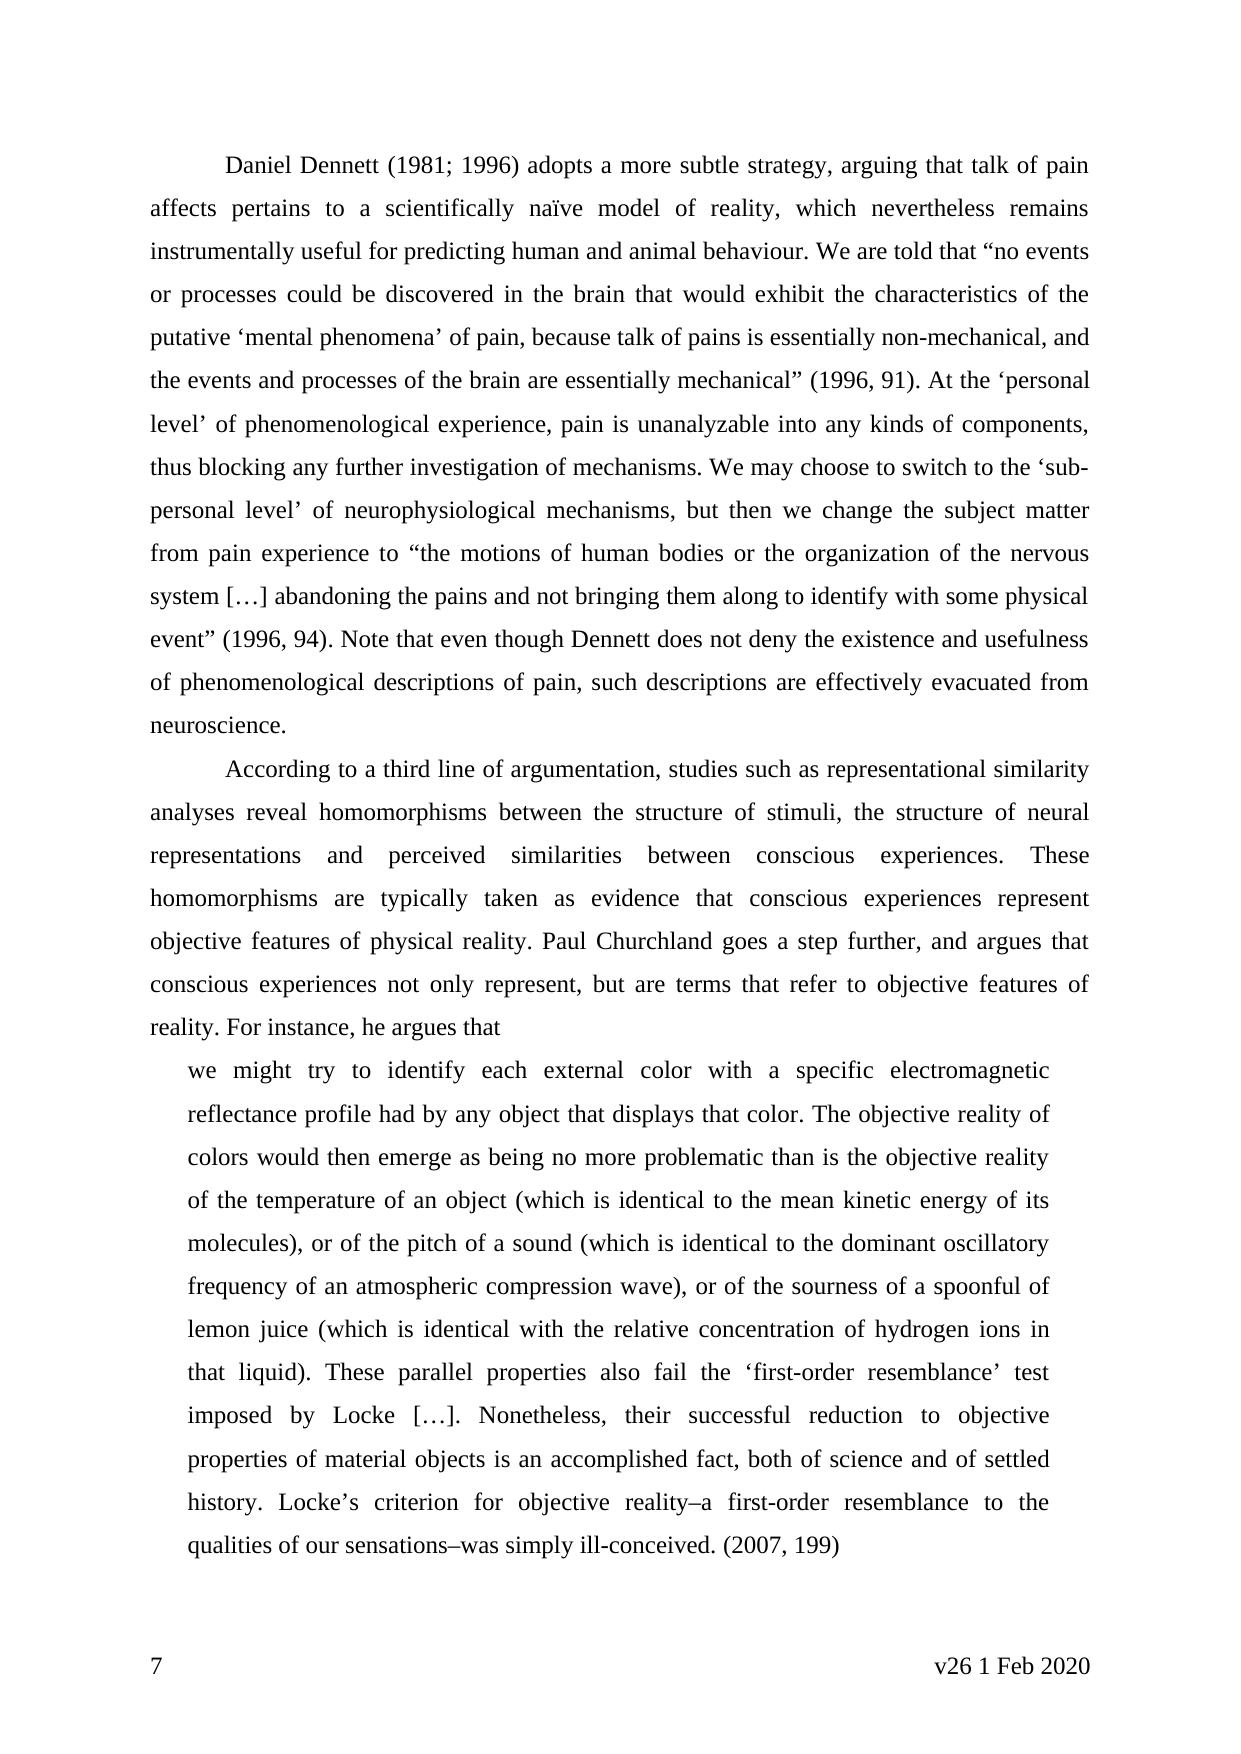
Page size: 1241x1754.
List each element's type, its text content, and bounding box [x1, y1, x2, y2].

text According to a third line of argumentation, studies such as representational similarity analyses reveal homomorphisms between the structure of stimuli, the structure of neural representations and perceived similarities between conscious experiences. These homomorphisms are typically taken as evidence that conscious experiences represent objective features of physical reality. Paul Churchland goes a step further, and argues that conscious experiences not only represent, but are terms that refer to objective features of reality. For instance, he argues that [150, 754, 1090, 1041]
text Daniel Dennett (1981; 1996) adopts a more subtle strategy, arguing that talk of pain affects pertains to a scientifically naïve model of reality, which nevertheless remains instrumentally useful for predicting human and animal behaviour. We are told that “no events or processes could be discovered in the brain that would exhibit the characteristics of the putative ‘mental phenomena’ of pain, because talk of pains is essentially non-mechanical, and the events and processes of the brain are essentially mechanical” (1996, 91). At the ‘personal level’ of phenomenological experience, pain is unanalyzable into any kinds of components, thus blocking any further investigation of mechanisms. We may choose to switch to the ‘sub-personal level’ of neurophysiological mechanisms, but then we change the subject matter from pain experience to “the motions of human bodies or the organization of the nervous system […] abandoning the pains and not bringing them along to identify with some physical event” (1996, 94). Note that even though Dennett does not deny the existence and usefulness of phenomenological descriptions of pain, such descriptions are effectively evacuated from neuroscience. [150, 150, 1090, 739]
text we might try to identify each external color with a specific electromagnetic reflectance profile had by any object that displays that color. The objective reality of colors would then emerge as being no more problematic than is the objective reality of the temperature of an object (which is identical to the mean kinetic energy of its molecules), or of the pitch of a sound (which is identical to the dominant oscillatory frequency of an atmospheric compression wave), or of the sourness of a spoonful of lemon juice (which is identical with the relative concentration of hydrogen ions in that liquid). These parallel properties also fail the ‘first-order resemblance’ test imposed by Locke […]. Nonetheless, their successful reduction to objective properties of material objects is an accomplished fact, both of science and of settled history. Locke’s criterion for objective reality–a first-order resemblance to the qualities of our sensations–was simply ill-conceived. (2007, 199) [187, 1056, 1051, 1559]
